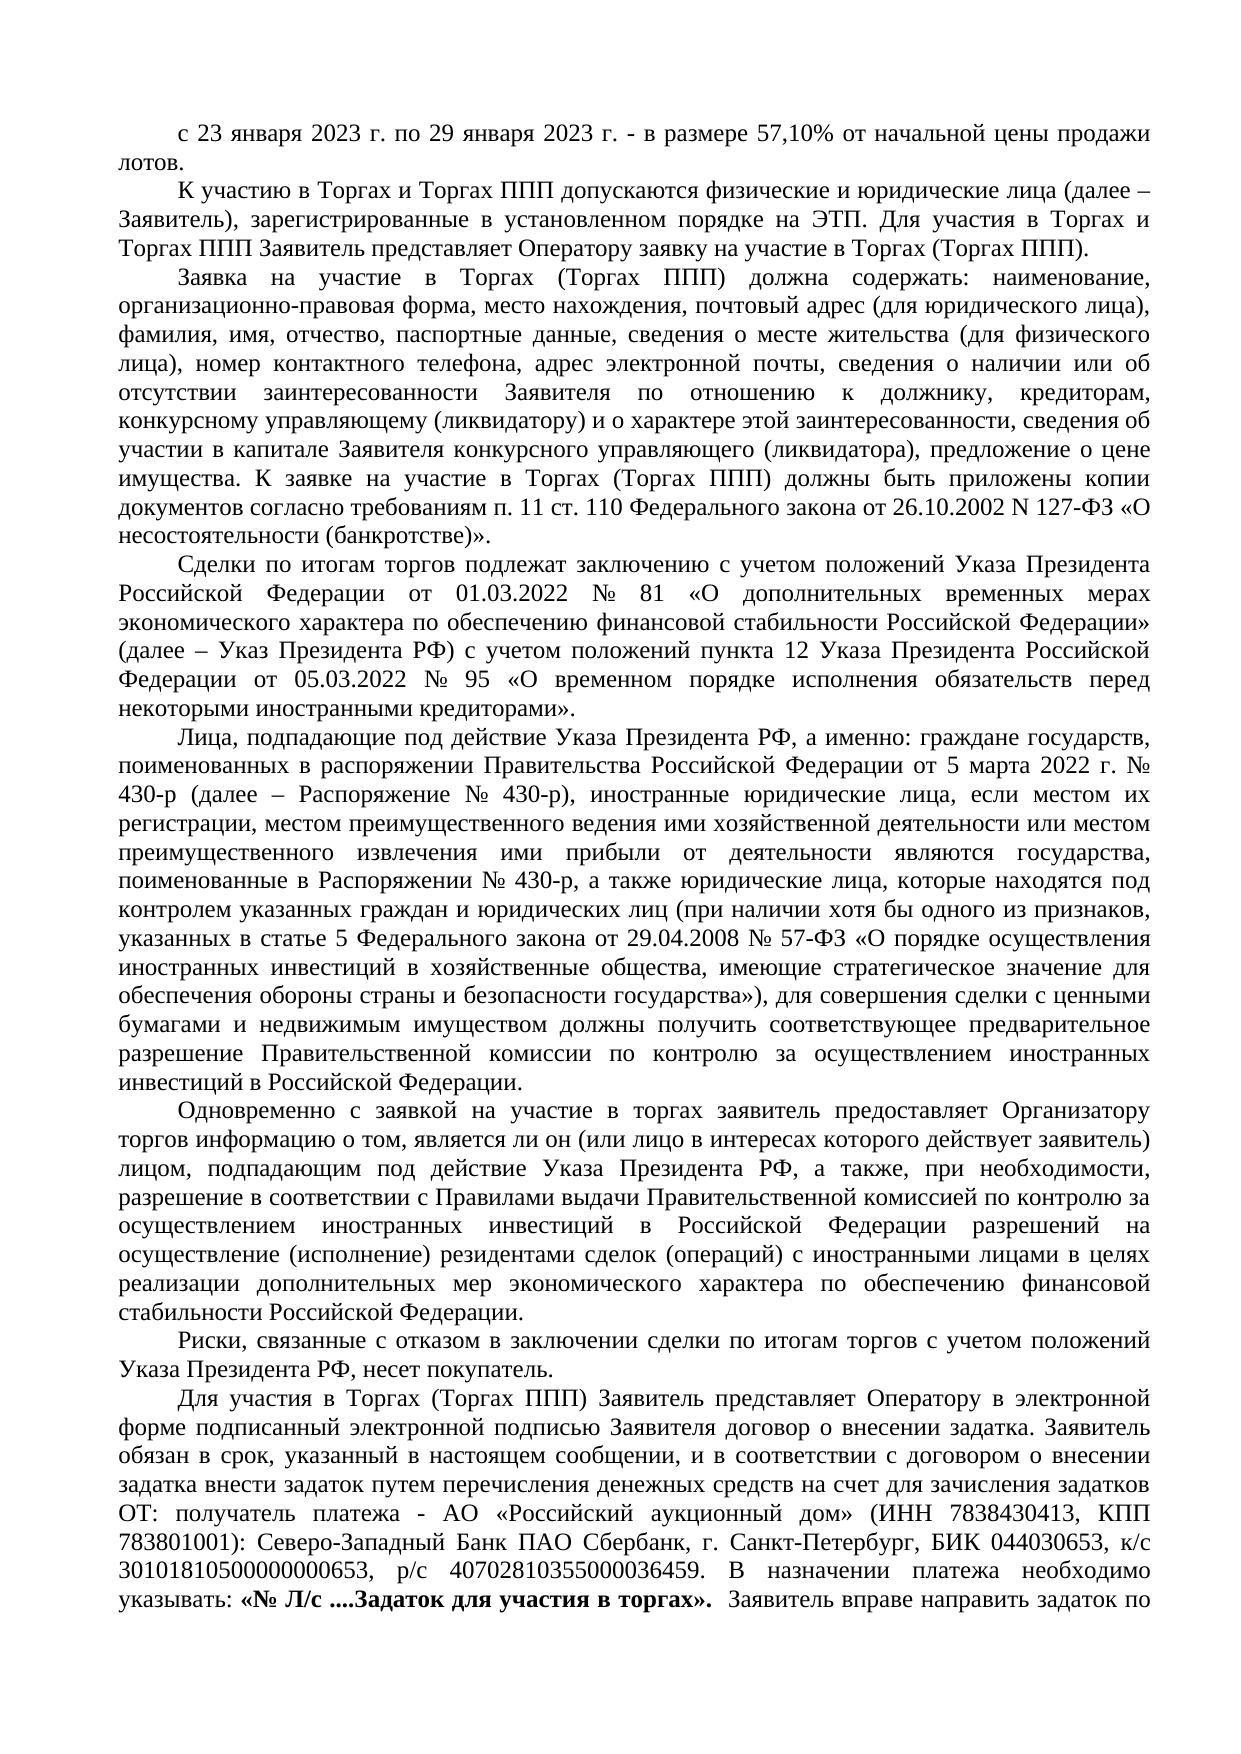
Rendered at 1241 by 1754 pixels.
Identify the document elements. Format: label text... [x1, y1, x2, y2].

text Заявка на участие в Торгах (Торгах ППП) должна содержать: наименование, организационно-правовая форма, место нахождения, почтовый адрес (для юридического лица), фамилия, имя, отчество, паспортные данные, сведения о месте жительства (для физического лица), номер контактного телефона, адрес электронной почты, сведения о наличии или об отсутствии заинтересованности Заявителя по отношению к должнику, кредиторам, конкурсному управляющему (ликвидатору) и о характере этой заинтересованности, сведения об участии в капитале Заявителя конкурсного управляющего (ликвидатора), предложение о цене имущества. К заявке на участие в Торгах (Торгах ППП) должны быть приложены копии документов согласно требованиям п. 11 ст. 110 Федерального закона от 26.10.2002 N 127-ФЗ «О несостоятельности (банкротстве)». [118, 262, 1151, 549]
text с 23 января 2023 г. по 29 января 2023 г. - в размере 57,10% от начальной цены продажи лотов. [118, 118, 1151, 176]
text Одновременно с заявкой на участие в торгах заявитель предоставляет Организатору торгов информацию о том, является ли он (или лицо в интересах которого действует заявитель) лицом, подпадающим под действие Указа Президента РФ, а также, при необходимости, разрешение в соответствии с Правилами выдачи Правительственной комиссией по контролю за осуществлением иностранных инвестиций в Российской Федерации разрешений на осуществление (исполнение) резидентами сделок (операций) с иностранными лицами в целях реализации дополнительных мер экономического характера по обеспечению финансовой стабильности Российской Федерации. [118, 1096, 1151, 1326]
text Сделки по итогам торгов подлежат заключению с учетом положений Указа Президента Российской Федерации от 01.03.2022 № 81 «О дополнительных временных мерах экономического характера по обеспечению финансовой стабильности Российской Федерации» (далее – Указ Президента РФ) с учетом положений пункта 12 Указа Президента Российской Федерации от 05.03.2022 № 95 «О временном порядке исполнения обязательств перед некоторыми иностранными кредиторами». [118, 549, 1151, 722]
text Лица, подпадающие под действие Указа Президента РФ, а именно: граждане государств, поименованных в распоряжении Правительства Российской Федерации от 5 марта 2022 г. № 430-р (далее – Распоряжение № 430-р), иностранные юридические лица, если местом их регистрации, местом преимущественного ведения ими хозяйственной деятельности или местом преимущественного извлечения ими прибыли от деятельности являются государства, поименованные в Распоряжении № 430-р, а также юридические лица, которые находятся под контролем указанных граждан и юридических лиц (при наличии хотя бы одного из признаков, указанных в статье 5 Федерального закона от 29.04.2008 № 57-ФЗ «О порядке осуществления иностранных инвестиций в хозяйственные общества, имеющие стратегическое значение для обеспечения обороны страны и безопасности государства»), для совершения сделки с ценными бумагами и недвижимым имуществом должны получить соответствующее предварительное разрешение Правительственной комиссии по контролю за осуществлением иностранных инвестиций в Российской Федерации. [118, 722, 1151, 1096]
text К участию в Торгах и Торгах ППП допускаются физические и юридические лица (далее – Заявитель), зарегистрированные в установленном порядке на ЭТП. Для участия в Торгах и Торгах ППП Заявитель представляет Оператору заявку на участие в Торгах (Торгах ППП). [118, 176, 1151, 262]
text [118, 1383, 1151, 1613]
text Риски, связанные с отказом в заключении сделки по итогам торгов с учетом положений Указа Президента РФ, несет покупатель. [118, 1326, 1151, 1383]
